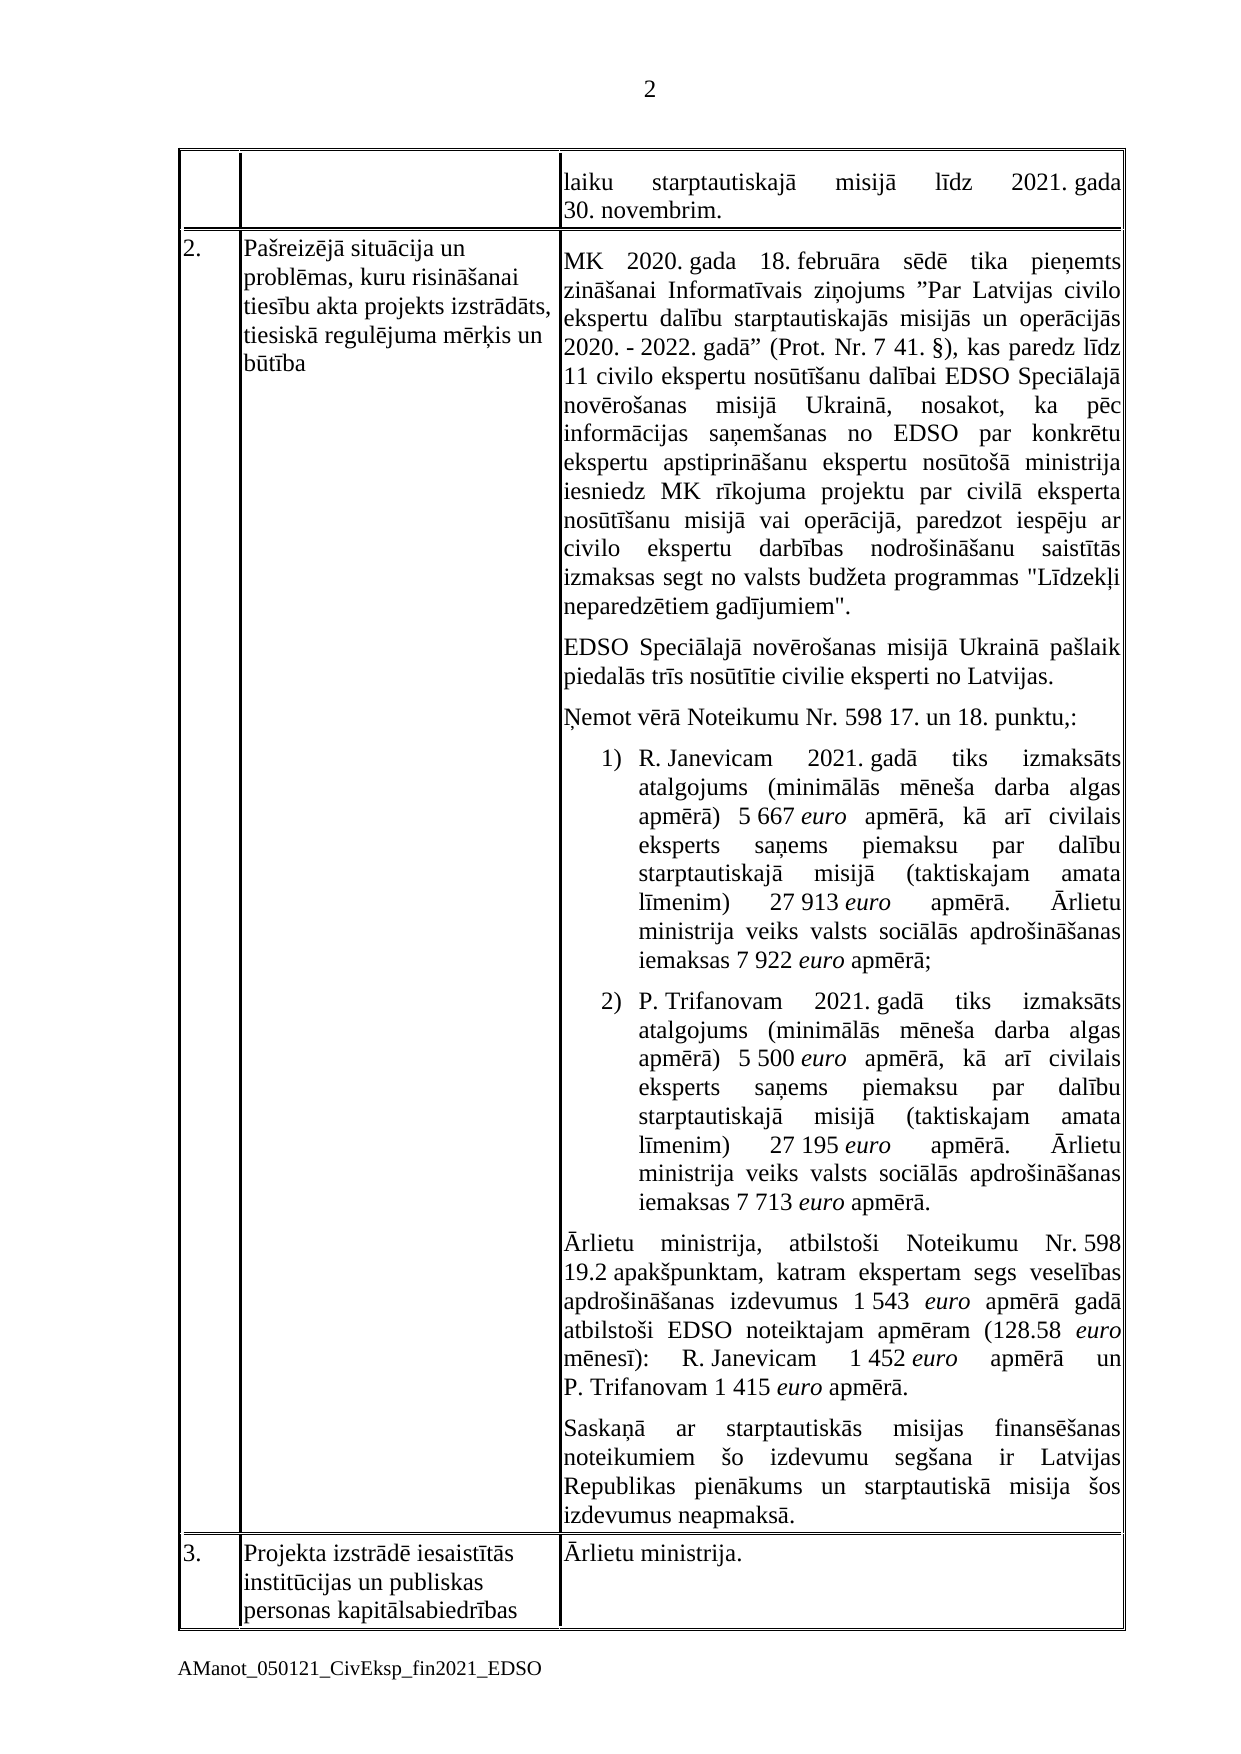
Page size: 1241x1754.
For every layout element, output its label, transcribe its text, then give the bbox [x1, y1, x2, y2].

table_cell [560, 151, 1123, 227]
table_cell 3. [180, 1532, 240, 1627]
table_cell Pašreizējā situācija un problēmas, kuru risināšanai tiesību akta projekts izstrādāts, tiesiskā regulējuma mērķis un būtība [242, 231, 559, 1532]
table_cell 1. [180, 149, 240, 227]
table_cell Projekta izstrādē iesaistītās institūcijas un publiskas personas kapitālsabiedrības [240, 1535, 560, 1627]
table_cell Pamatojums [240, 149, 560, 227]
table_cell MK 2020. gada 18. februāra sēdē tika pieņemts zināšanai Informatīvais ziņojums ”Par Latvijas civilo ekspertu dalību starptautiskajās misijās un operācijās 2020. - 2022. gadā” (Prot. Nr. 7 41. §), kas paredz līdz 11 civilo ekspertu nosūtīšanu dalībai EDSO Speciālajā novērošanas misijā Ukrainā, nosakot, ka pēc informācijas saņemšanas no EDSO par konkrētu ekspertu apstiprināšanu ekspertu nosūtošā ministrija iesniedz MK rīkojuma projektu par civilā eksperta nosūtīšanu misijā vai operācijā, paredzot iespēju ar civilo ekspertu darbības nodrošināšanu saistītās izmaksas segt no valsts budžeta programmas "Līdzekļi neparedzētiem gadījumiem". EDSO Speciālajā novērošanas misijā Ukrainā pašlaik piedalās trīs nosūtītie civilie eksperti no Latvijas. Ņemot vērā Noteikumu Nr. 598 17. un 18. punktu,: R. Janevicam 2021. gadā tiks izmaksāts atalgojums (minimālās mēneša darba algas apmērā) 5 667 euro apmērā, kā arī civilais eksperts saņems piemaksu par dalību starptautiskajā misijā (taktiskajam amata līmenim) 27 913 euro apmērā. Ārlietu ministrija veiks valsts sociālās apdrošināšanas iemaksas 7 922 euro apmērā; P. Trifanovam 2021. gadā tiks izmaksāts atalgojums (minimālās mēneša darba algas apmērā) 5 500 euro apmērā, kā arī civilais eksperts saņems piemaksu par dalību starptautiskajā misijā (taktiskajam amata līmenim) 27 195 euro apmērā. Ārlietu ministrija veiks valsts sociālās apdrošināšanas iemaksas 7 713 euro apmērā. Ārlietu ministrija, atbilstoši Noteikumu Nr. 598 19.2 apakšpunktam, katram ekspertam segs veselības apdrošināšanas izdevumus 1 543 euro apmērā gadā atbilstoši EDSO noteiktajam apmēram (128.58 euro mēnesī): R. Janevicam 1 452 euro apmērā un P. Trifanovam 1 415 euro apmērā. Saskaņā ar starptautiskās misijas finansēšanas noteikumiem šo izdevumu segšana ir Latvijas Republikas pienākums un starptautiskā misija šos izdevumus neapmaksā. [562, 227, 1123, 1532]
table_cell Ārlietu ministrija. [560, 1532, 1124, 1627]
table_cell 2. [181, 227, 239, 1532]
